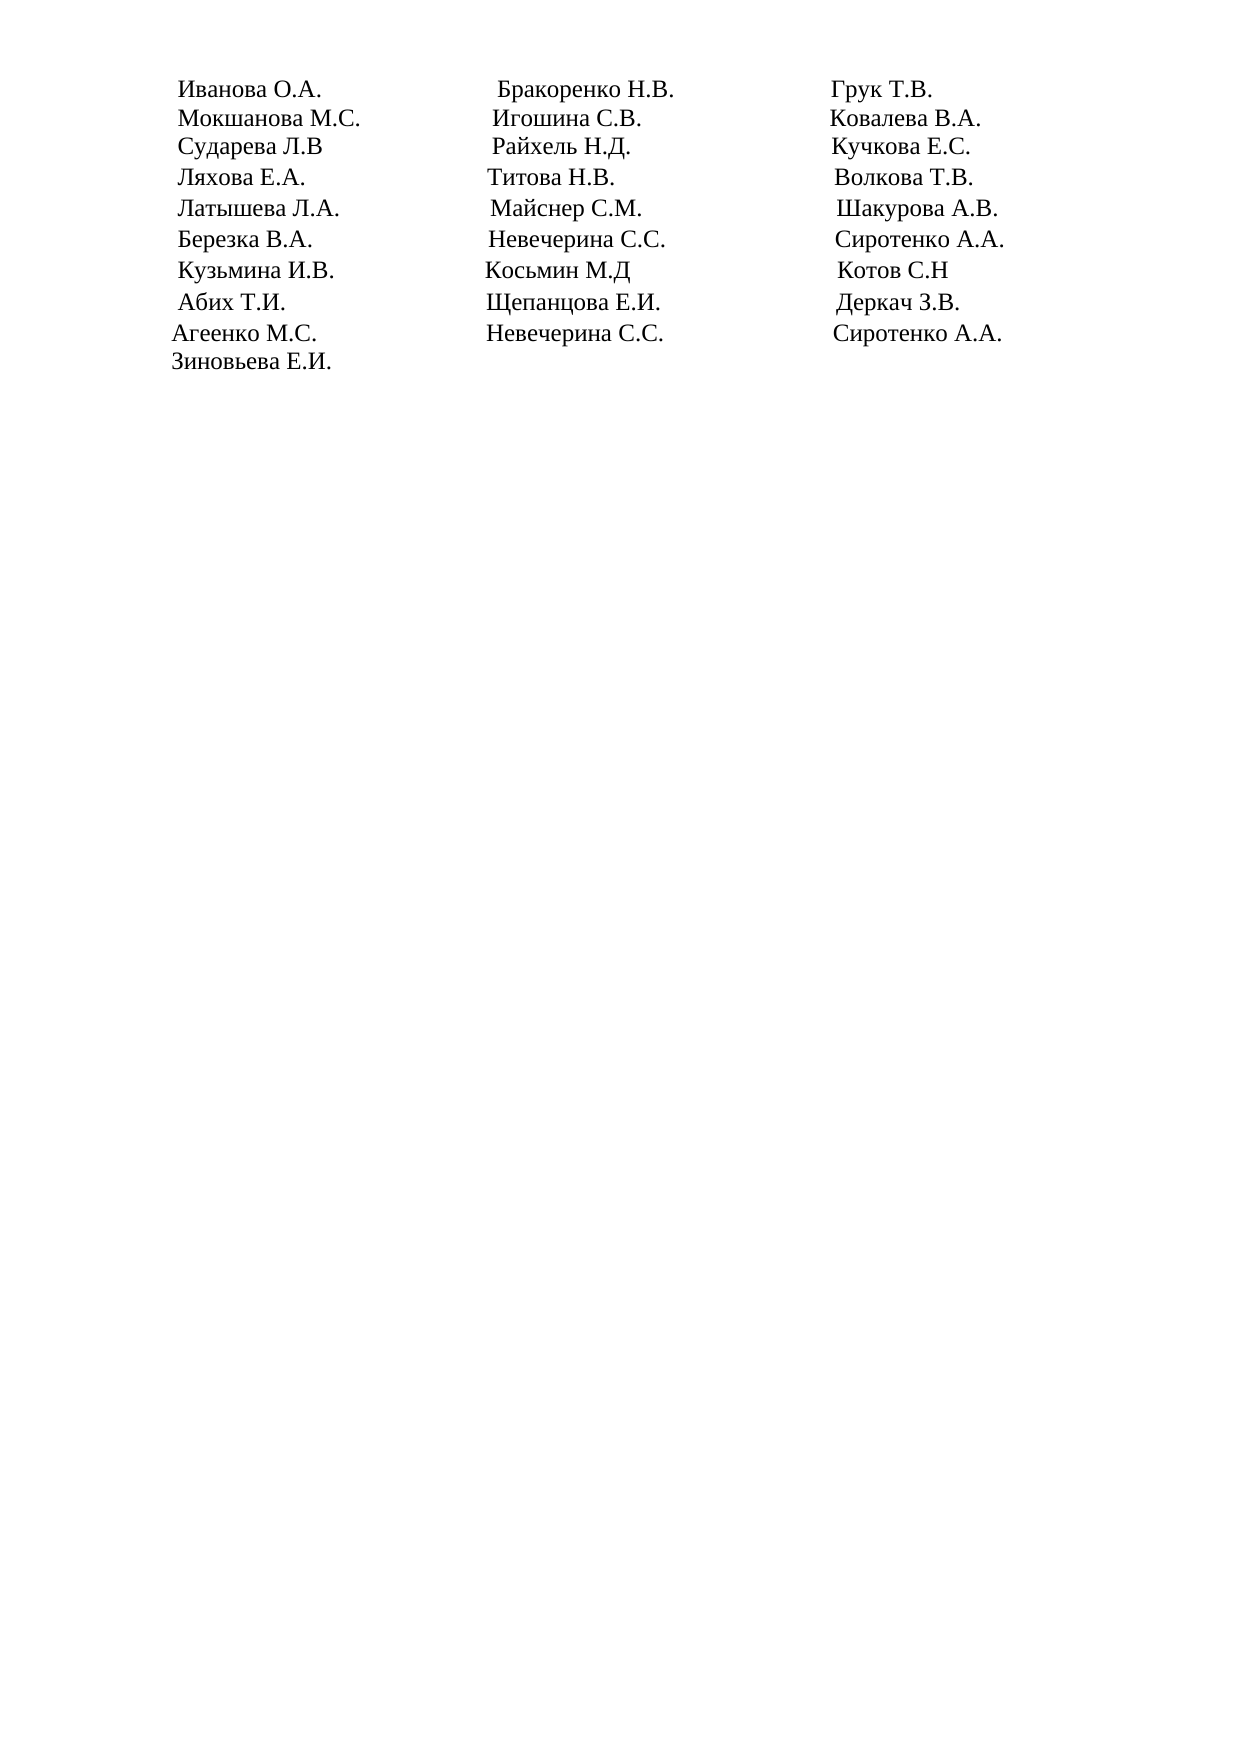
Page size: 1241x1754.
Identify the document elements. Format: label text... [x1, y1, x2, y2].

text Мокшанова М.С. Игошина С.В. Ковалева В.А. [177, 103, 1152, 131]
text Зиновьева Е.И. [140, 346, 1152, 375]
text Иванова О.А. Бракоренко Н.В. Грук Т.В. [177, 74, 1152, 103]
text Агеенко М.С. Невечерина С.С. Сиротенко А.А. [140, 318, 1152, 346]
text Кузьмина И.В. Косьмин М.Д Котов С.Н Абих Т.И. Щепанцова Е.И. Деркач З.В. [177, 256, 1152, 315]
text Сударева Л.В Райхель Н.Д. Кучкова Е.С. Ляхова Е.А. Титова Н.В. Волкова Т.В. Латышева Л.А. Майснер С.М. Шакурова А.В. Березка В.А. Невечерина С.С. Сиротенко А.А. [177, 131, 1152, 253]
